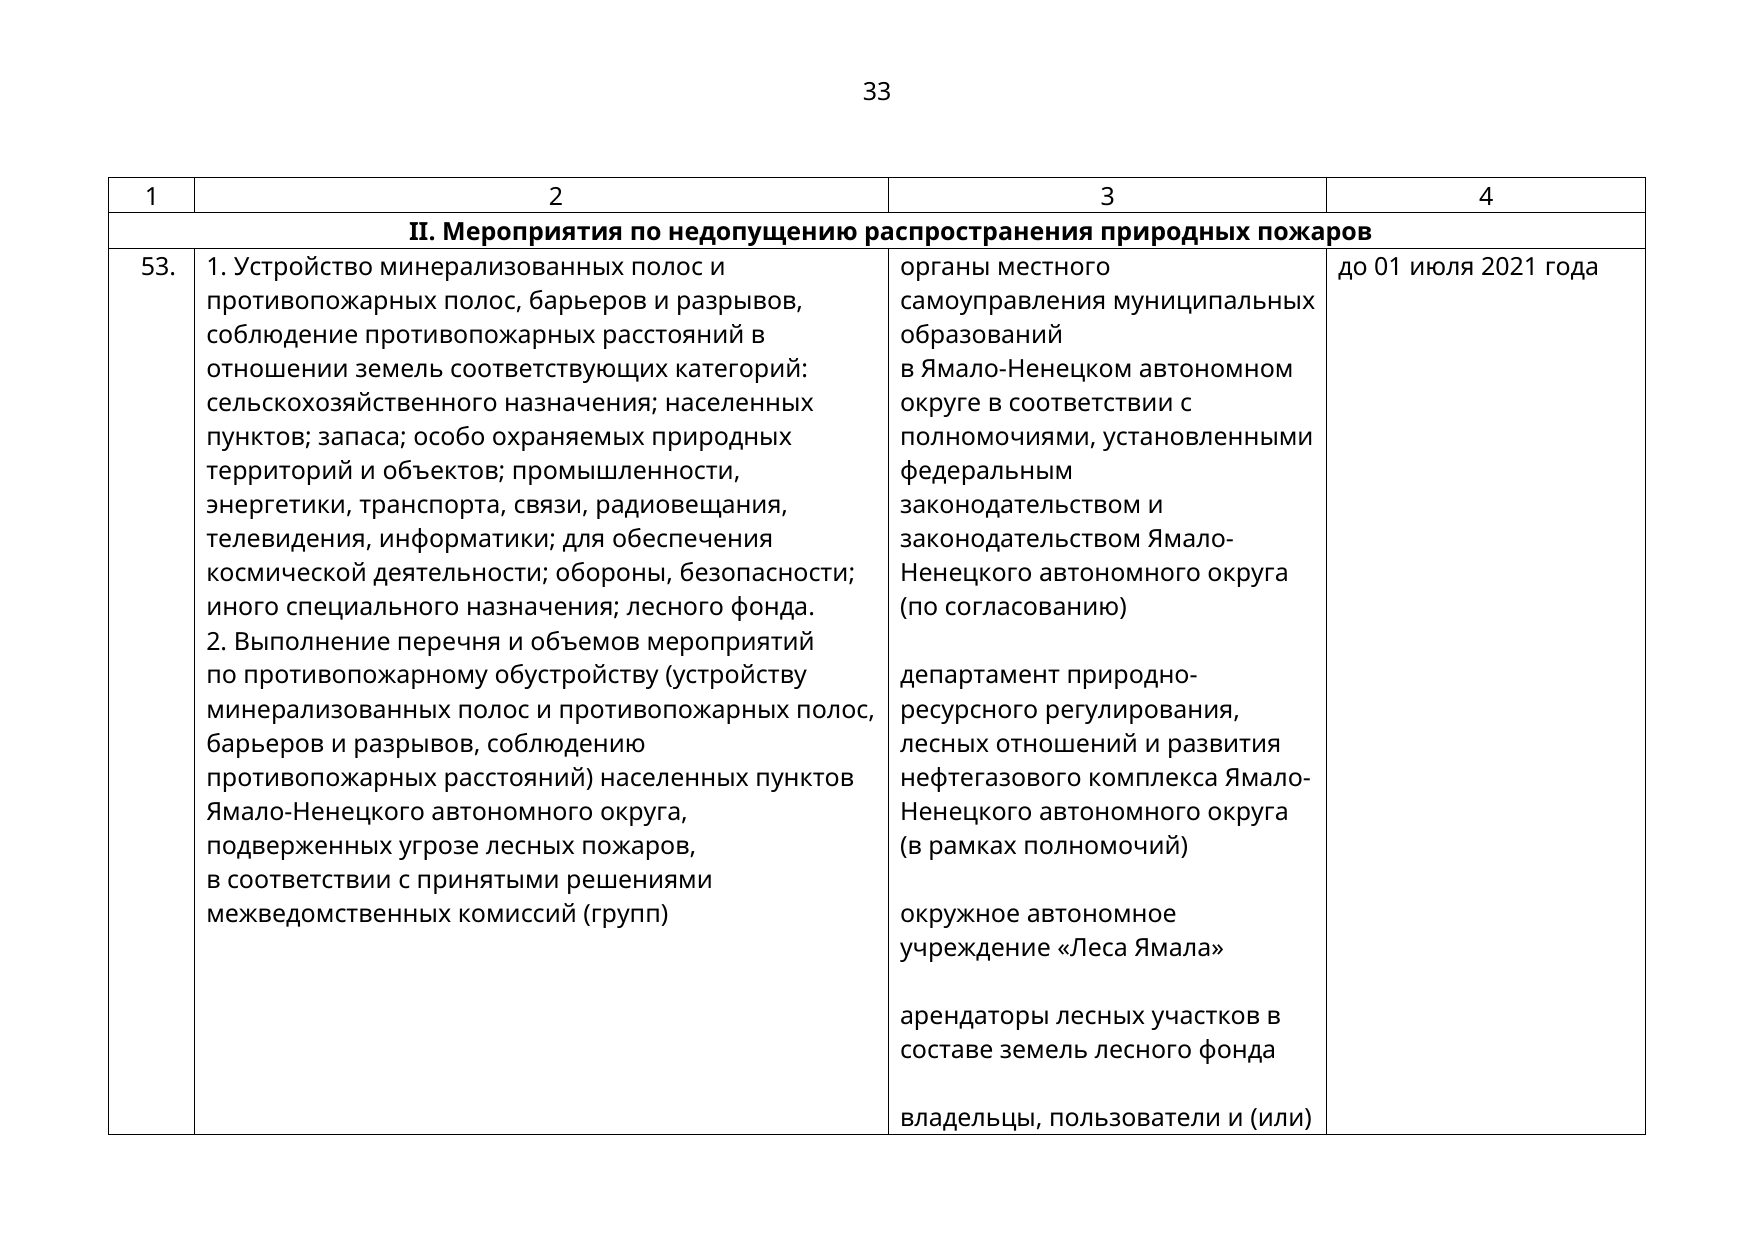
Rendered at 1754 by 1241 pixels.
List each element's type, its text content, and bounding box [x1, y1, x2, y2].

table_cell до 01 июля 2021 года [1327, 249, 1645, 1134]
table_header 4 [1327, 178, 1645, 212]
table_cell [195, 249, 888, 1134]
table_cell [109, 249, 194, 1134]
table_header 3 [889, 178, 1326, 212]
table_cell II. Мероприятия по недопущению распространения природных пожаров [109, 213, 1645, 247]
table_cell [889, 249, 1326, 1134]
table_header 2 [195, 178, 888, 212]
table_header 1 [109, 178, 194, 212]
